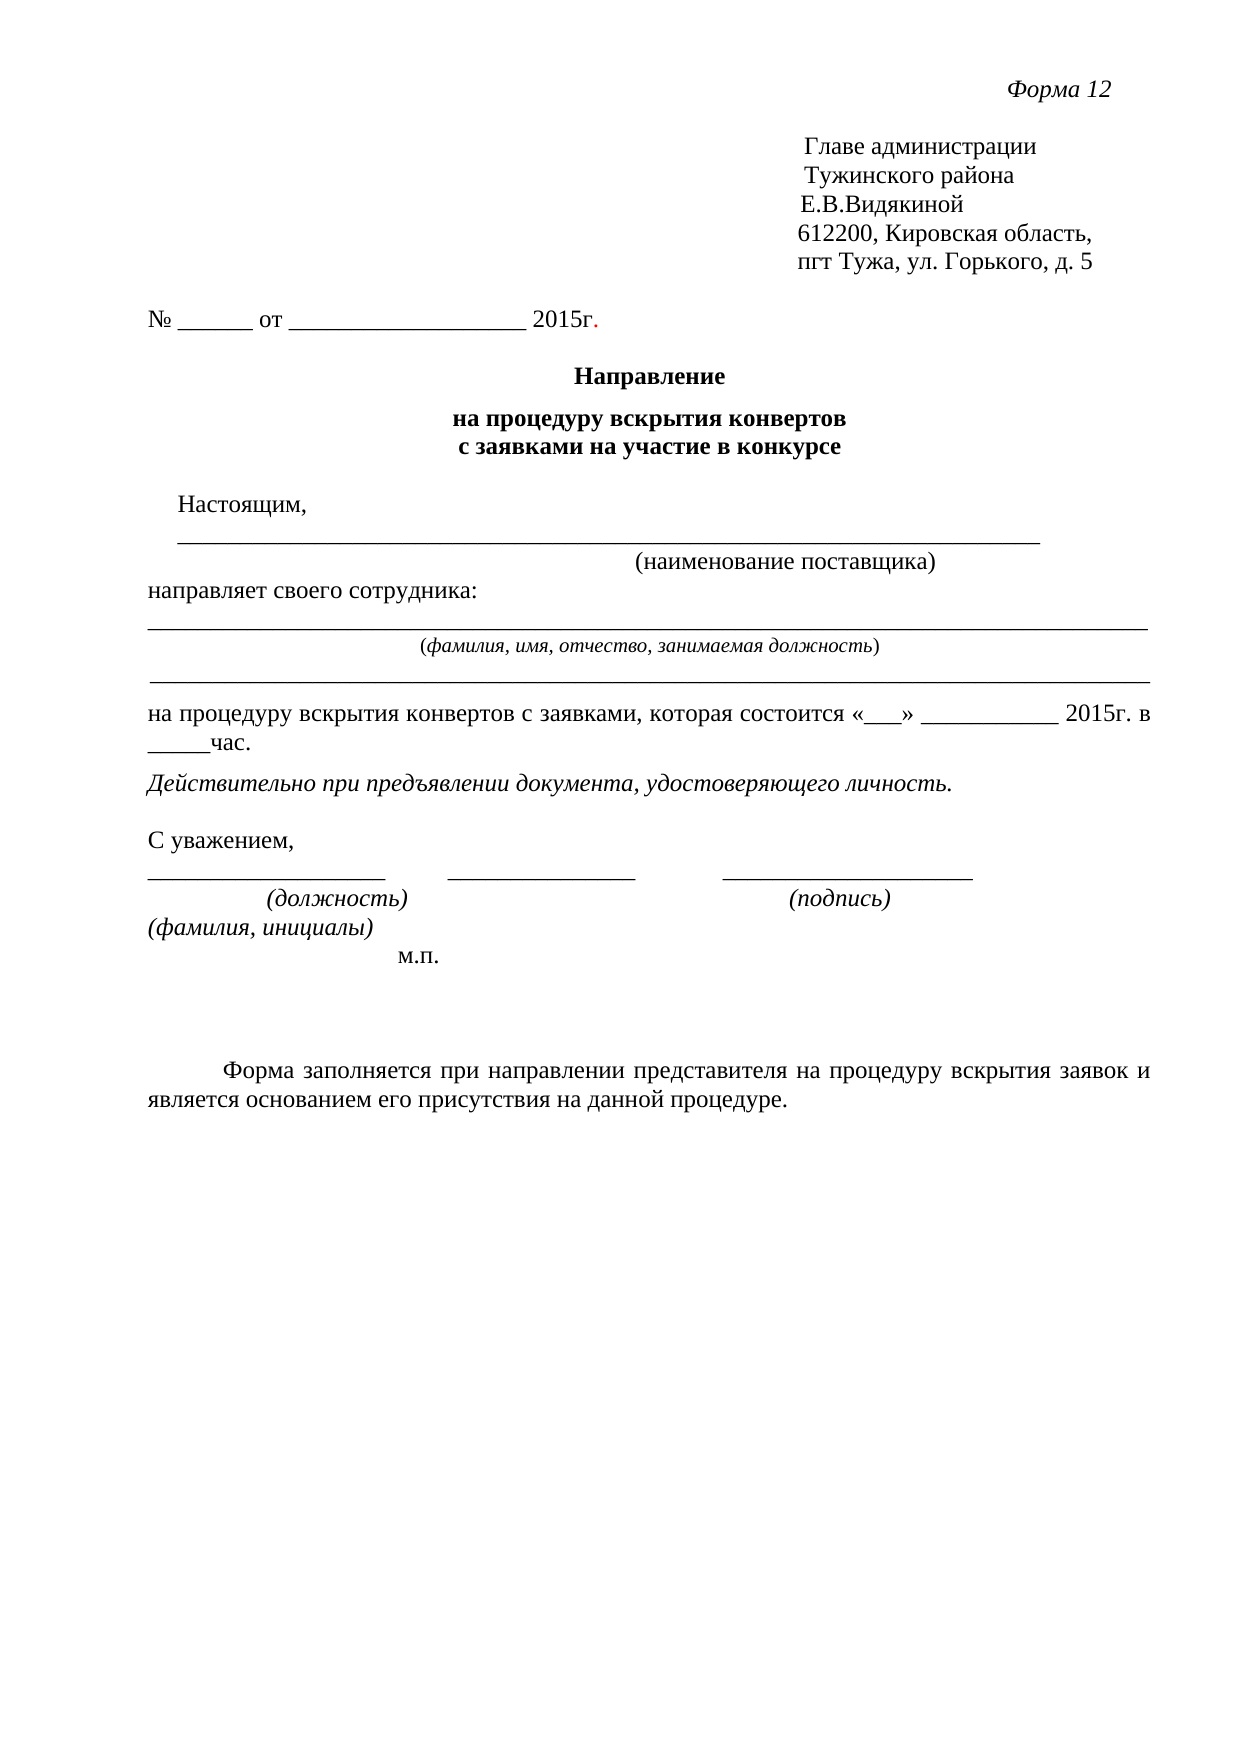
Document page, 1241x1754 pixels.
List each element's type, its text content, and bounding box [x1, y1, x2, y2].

text Главе администрации Тужинского района [804, 131, 1149, 189]
text направляет своего сотрудника: ________________________________________________________________________________ [148, 575, 1152, 633]
text м.п. [148, 940, 1152, 969]
text Форма 12 [148, 74, 1152, 103]
text ___________________ _______________ ____________________ [148, 854, 1152, 883]
text (должность) (подпись) (фамилия, инициалы) [148, 883, 1152, 940]
text (наименование поставщика) [177, 546, 1152, 575]
text Е.В.Видякиной [738, 189, 1149, 218]
text с заявками на участие в конкурсе [148, 431, 1152, 460]
text Настоящим, _____________________________________________________________________ [177, 489, 1152, 546]
text Действительно при предъявлении документа, удостоверяющего личность. [148, 768, 1152, 797]
text С уважением, [148, 825, 1152, 854]
text ________________________________________________________________________________ [148, 657, 1152, 685]
text (фамилия, имя, отчество, занимаемая должность) [148, 633, 1152, 657]
text пгт Тужа, ул. Горького, д. 5 [148, 246, 1152, 275]
text № ______ от ___________________ 2015г. [148, 304, 1152, 333]
text 612200, Кировская область, [148, 218, 1152, 246]
text Форма заполняется при направлении представителя на процедуру вскрытия заявок и является основанием его присутствия на данной процедуре. [148, 1055, 1152, 1113]
text на процедуру вскрытия конвертов [148, 403, 1152, 431]
text на процедуру вскрытия конвертов с заявками, которая состоится «___» ___________ 2015г. в _____час. [148, 698, 1152, 755]
text Направление [148, 361, 1152, 390]
